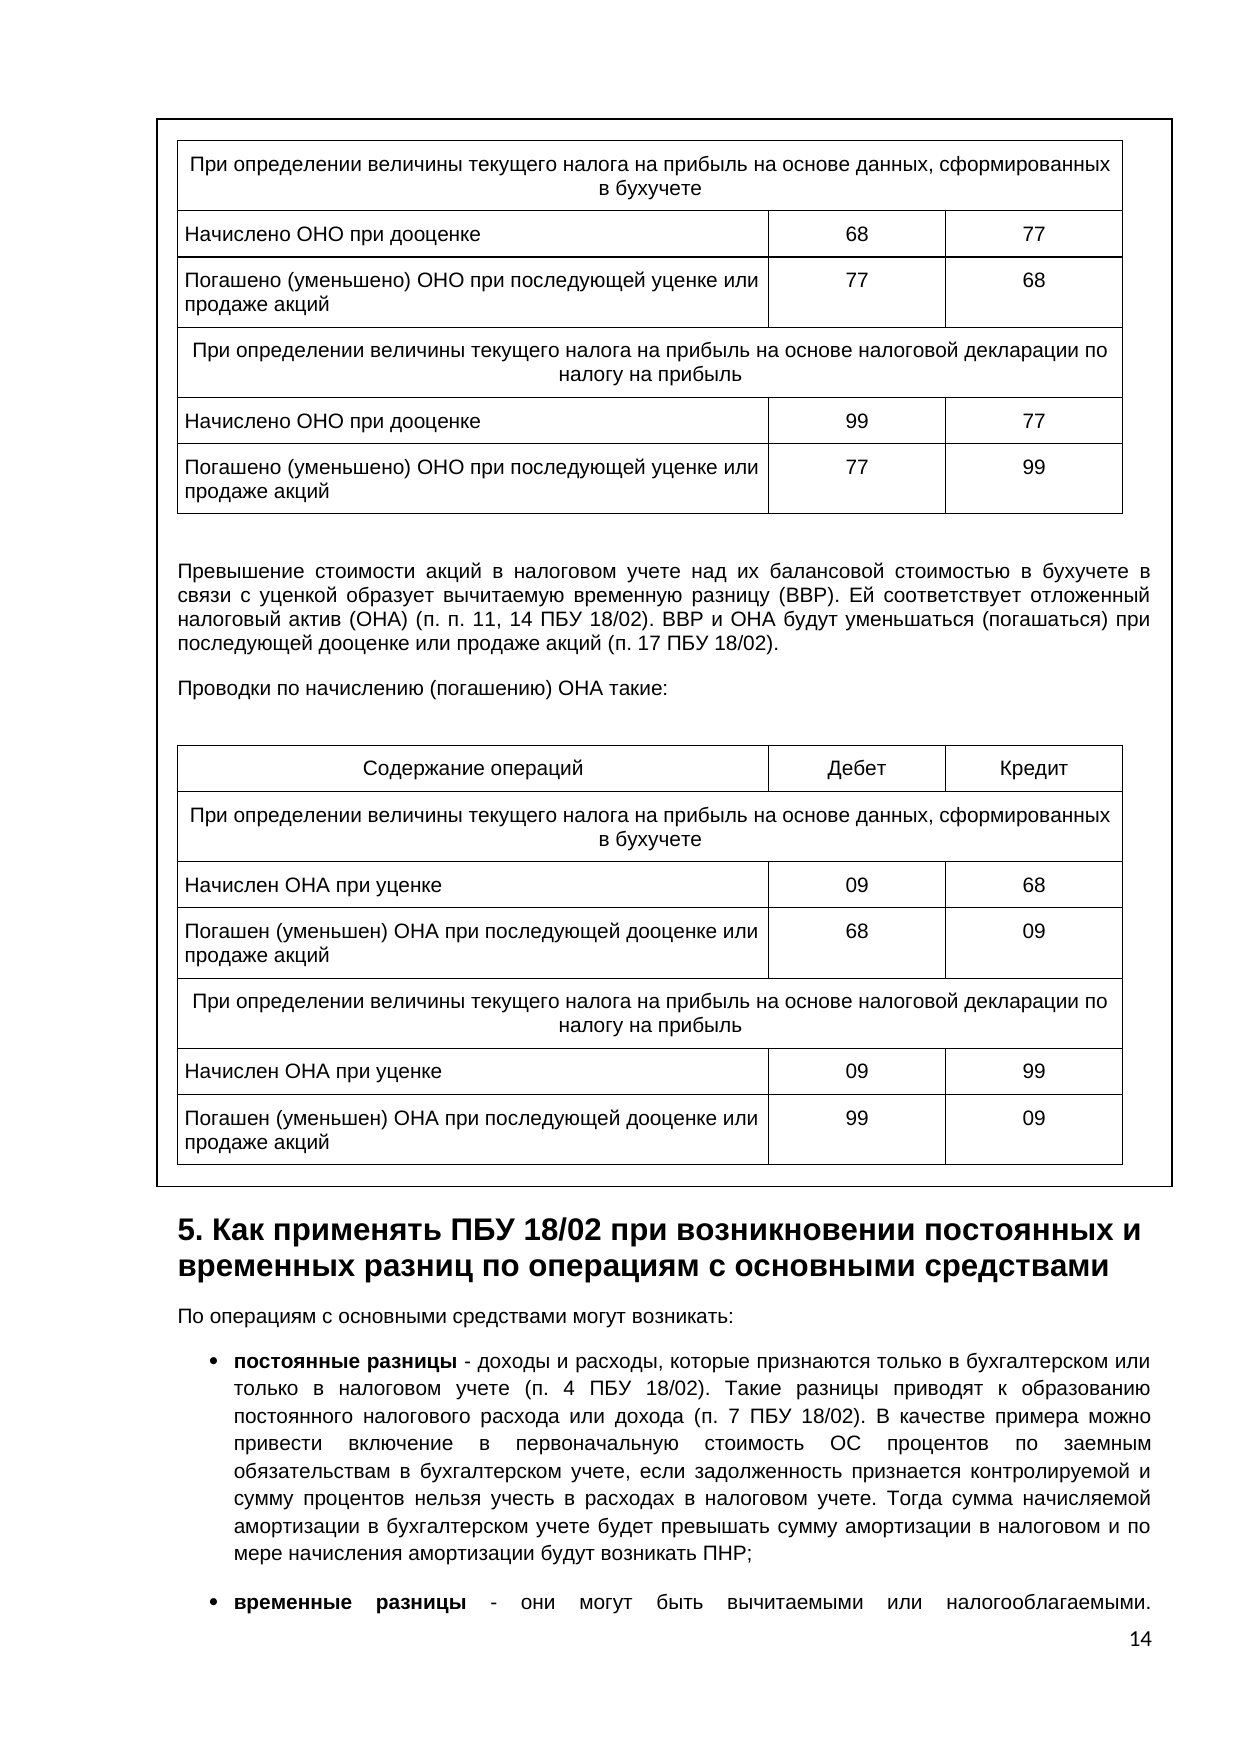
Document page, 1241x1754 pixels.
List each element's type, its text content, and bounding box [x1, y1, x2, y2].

list постоянные разницы - доходы и расходы, которые признаются только в бухгалтерском или только в налоговом учете (п. 4 ПБУ 18/02). Такие разницы приводят к образованию постоянного налогового расхода или дохода (п. 7 ПБУ 18/02). В качестве примера можно привести включение в первоначальную стоимость ОС процентов по заемным обязательствам в бухгалтерском учете, если задолженность признается контролируемой и сумму процентов нельзя учесть в расходах в налоговом учете. Тогда сумма начисляемой амортизации в бухгалтерском учете будет превышать сумму амортизации в налоговом и по мере начисления амортизации будут возникать ПНР; [210, 1349, 1152, 1565]
text По операциям с основными средствами могут возникать: [177, 1304, 1152, 1328]
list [210, 1589, 1152, 1614]
text 5. Как применять ПБУ 18/02 при возникновении постоянных и временных разниц по операциям с основными средствами [177, 1211, 1152, 1283]
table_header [158, 120, 1171, 1186]
